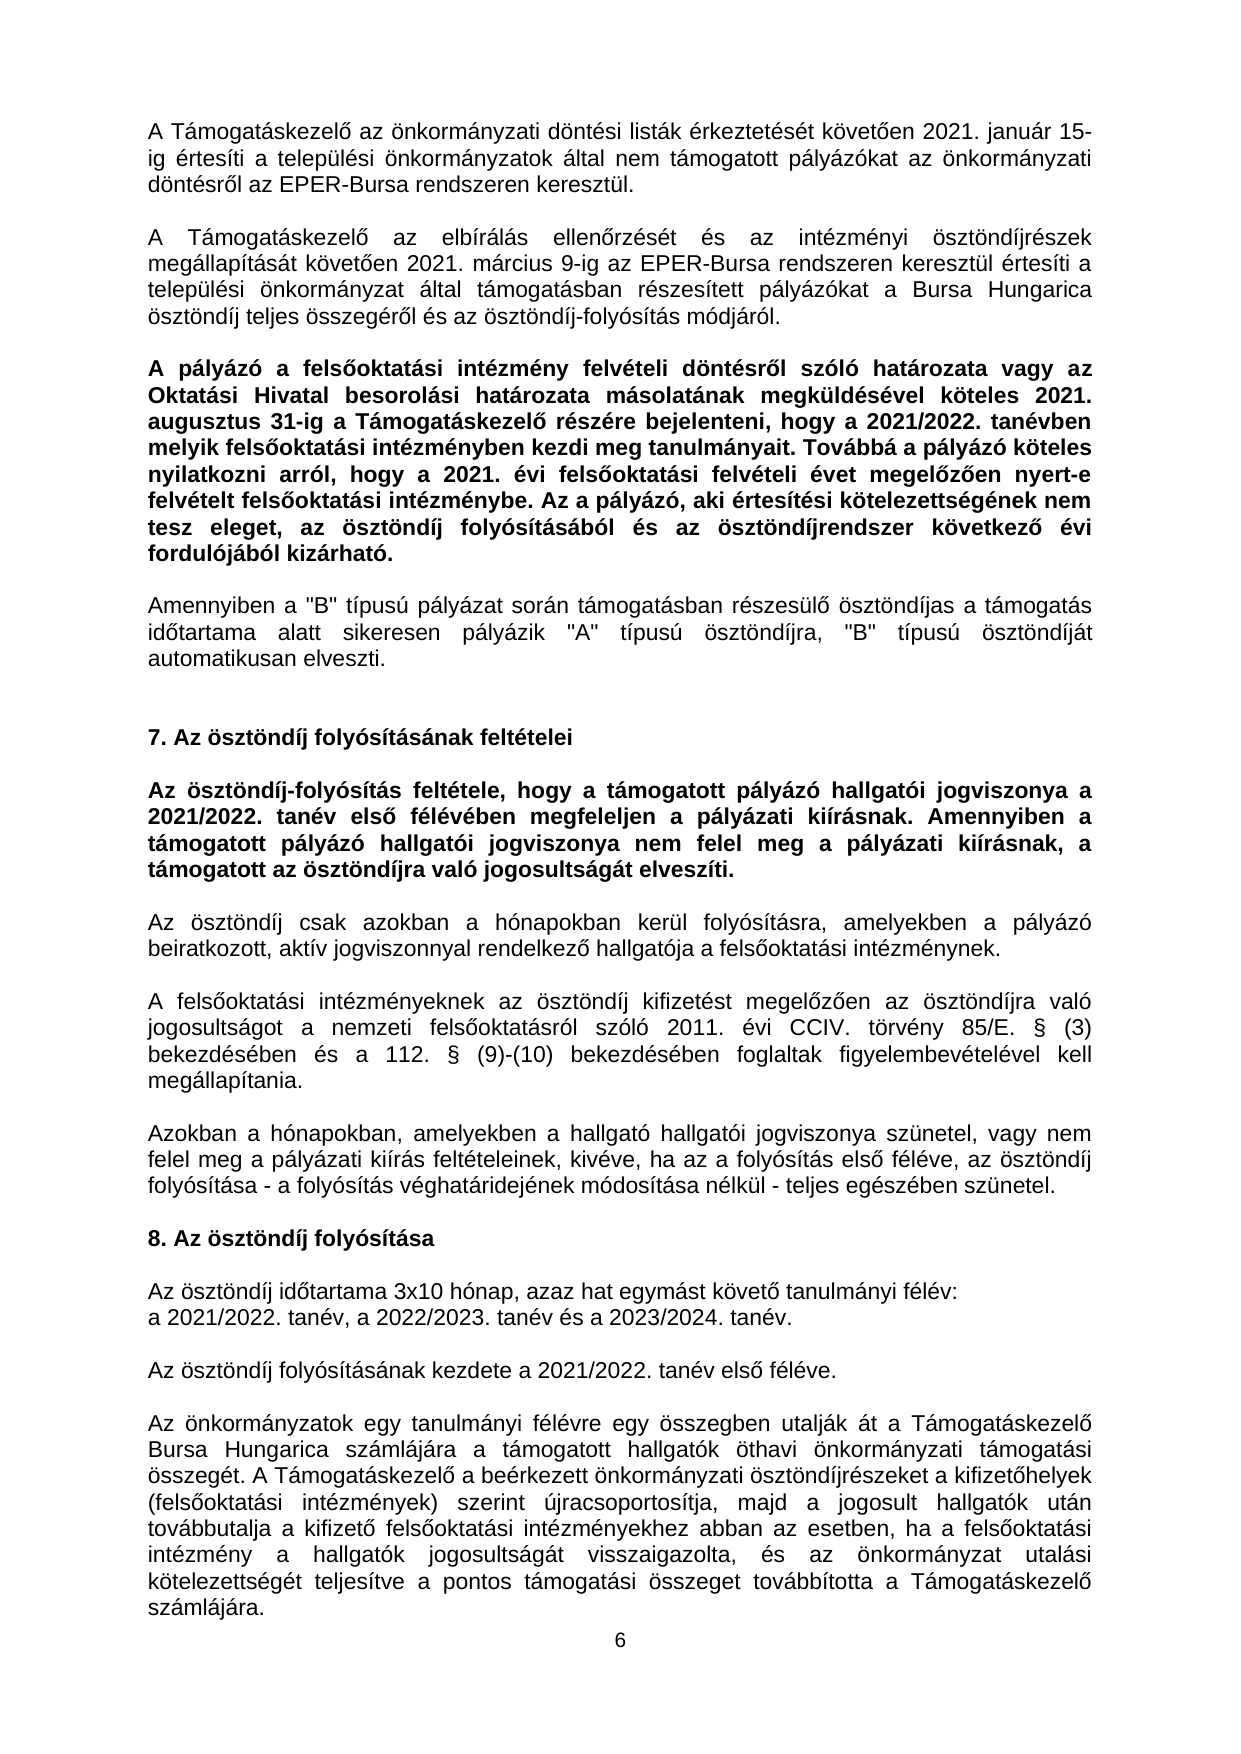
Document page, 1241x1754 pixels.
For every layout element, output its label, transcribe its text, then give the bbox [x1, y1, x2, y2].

text 7. Az ösztöndíj folyósításának feltételei [148, 724, 1092, 751]
text A pályázó a felsőoktatási intézmény felvételi döntésről szóló határozata vagy az Oktatási Hivatal besorolási határozata másolatának megküldésével köteles 2021. augusztus 31-ig a Támogatáskezelő részére bejelenteni, hogy a 2021/2022. tanévben melyik felsőoktatási intézményben kezdi meg tanulmányait. Továbbá a pályázó köteles nyilatkozni arról, hogy a 2021. évi felsőoktatási felvételi évet megelőzően nyert-e felvételt felsőoktatási intézménybe. Az a pályázó, aki értesítési kötelezettségének nem tesz eleget, az ösztöndíj folyósításából és az ösztöndíjrendszer következő évi fordulójából kizárható. [148, 355, 1092, 566]
text Az ösztöndíj-folyósítás feltétele, hogy a támogatott pályázó hallgatói jogviszonya a 2021/2022. tanév első félévében megfeleljen a pályázati kiírásnak. Amennyiben a támogatott pályázó hallgatói jogviszonya nem felel meg a pályázati kiírásnak, a támogatott az ösztöndíjra való jogosultságát elveszíti. [148, 777, 1092, 882]
text 8. Az ösztöndíj folyósítása [148, 1225, 1092, 1251]
text Az önkormányzatok egy tanulmányi félévre egy összegben utalják át a Támogatáskezelő Bursa Hungarica számlájára a támogatott hallgatók öthavi önkormányzati támogatási összegét. A Támogatáskezelő a beérkezett önkormányzati ösztöndíjrészeket a kifizetőhelyek (felsőoktatási intézmények) szerint újracsoportosítja, majd a jogosult hallgatók után továbbutalja a kifizető felsőoktatási intézményekhez abban az esetben, ha a felsőoktatási intézmény a hallgatók jogosultságát visszaigazolta, és az önkormányzat utalási kötelezettségét teljesítve a pontos támogatási összeget továbbította a Támogatáskezelő számlájára. [148, 1409, 1092, 1620]
text A Támogatáskezelő az elbírálás ellenőrzését és az intézményi ösztöndíjrészek megállapítását követően 2021. március 9-ig az EPER-Bursa rendszeren keresztül értesíti a települési önkormányzat által támogatásban részesített pályázókat a Bursa Hungarica ösztöndíj teljes összegéről és az ösztöndíj-folyósítás módjáról. [148, 223, 1092, 329]
text A Támogatáskezelő az önkormányzati döntési listák érkeztetését követően 2021. január 15-ig értesíti a települési önkormányzatok által nem támogatott pályázókat az önkormányzati döntésről az EPER-Bursa rendszeren keresztül. [148, 118, 1092, 197]
text Amennyiben a "B" típusú pályázat során támogatásban részesülő ösztöndíjas a támogatás időtartama alatt sikeresen pályázik "A" típusú ösztöndíjra, "B" típusú ösztöndíját automatikusan elveszti. [148, 592, 1092, 672]
text A felsőoktatási intézményeknek az ösztöndíj kifizetést megelőzően az ösztöndíjra való jogosultságot a nemzeti felsőoktatásról szóló 2011. évi CCIV. törvény 85/E. § (3) bekezdésében és a 112. § (9)-(10) bekezdésében foglaltak figyelembevételével kell megállapítania. [148, 988, 1092, 1093]
text Az ösztöndíj csak azokban a hónapokban kerül folyósításra, amelyekben a pályázó beiratkozott, aktív jogviszonnyal rendelkező hallgatója a felsőoktatási intézménynek. [148, 909, 1092, 961]
text Azokban a hónapokban, amelyekben a hallgató hallgatói jogviszonya szünetel, vagy nem felel meg a pályázati kiírás feltételeinek, kivéve, ha az a folyósítás első féléve, az ösztöndíj folyósítása - a folyósítás véghatáridejének módosítása nélkül - teljes egészében szünetel. [148, 1119, 1092, 1199]
text Az ösztöndíj folyósításának kezdete a 2021/2022. tanév első féléve. [148, 1357, 1092, 1383]
text a 2021/2022. tanév, a 2022/2023. tanév és a 2023/2024. tanév. [148, 1304, 1092, 1330]
text Az ösztöndíj időtartama 3x10 hónap, azaz hat egymást követő tanulmányi félév: [148, 1278, 1092, 1304]
